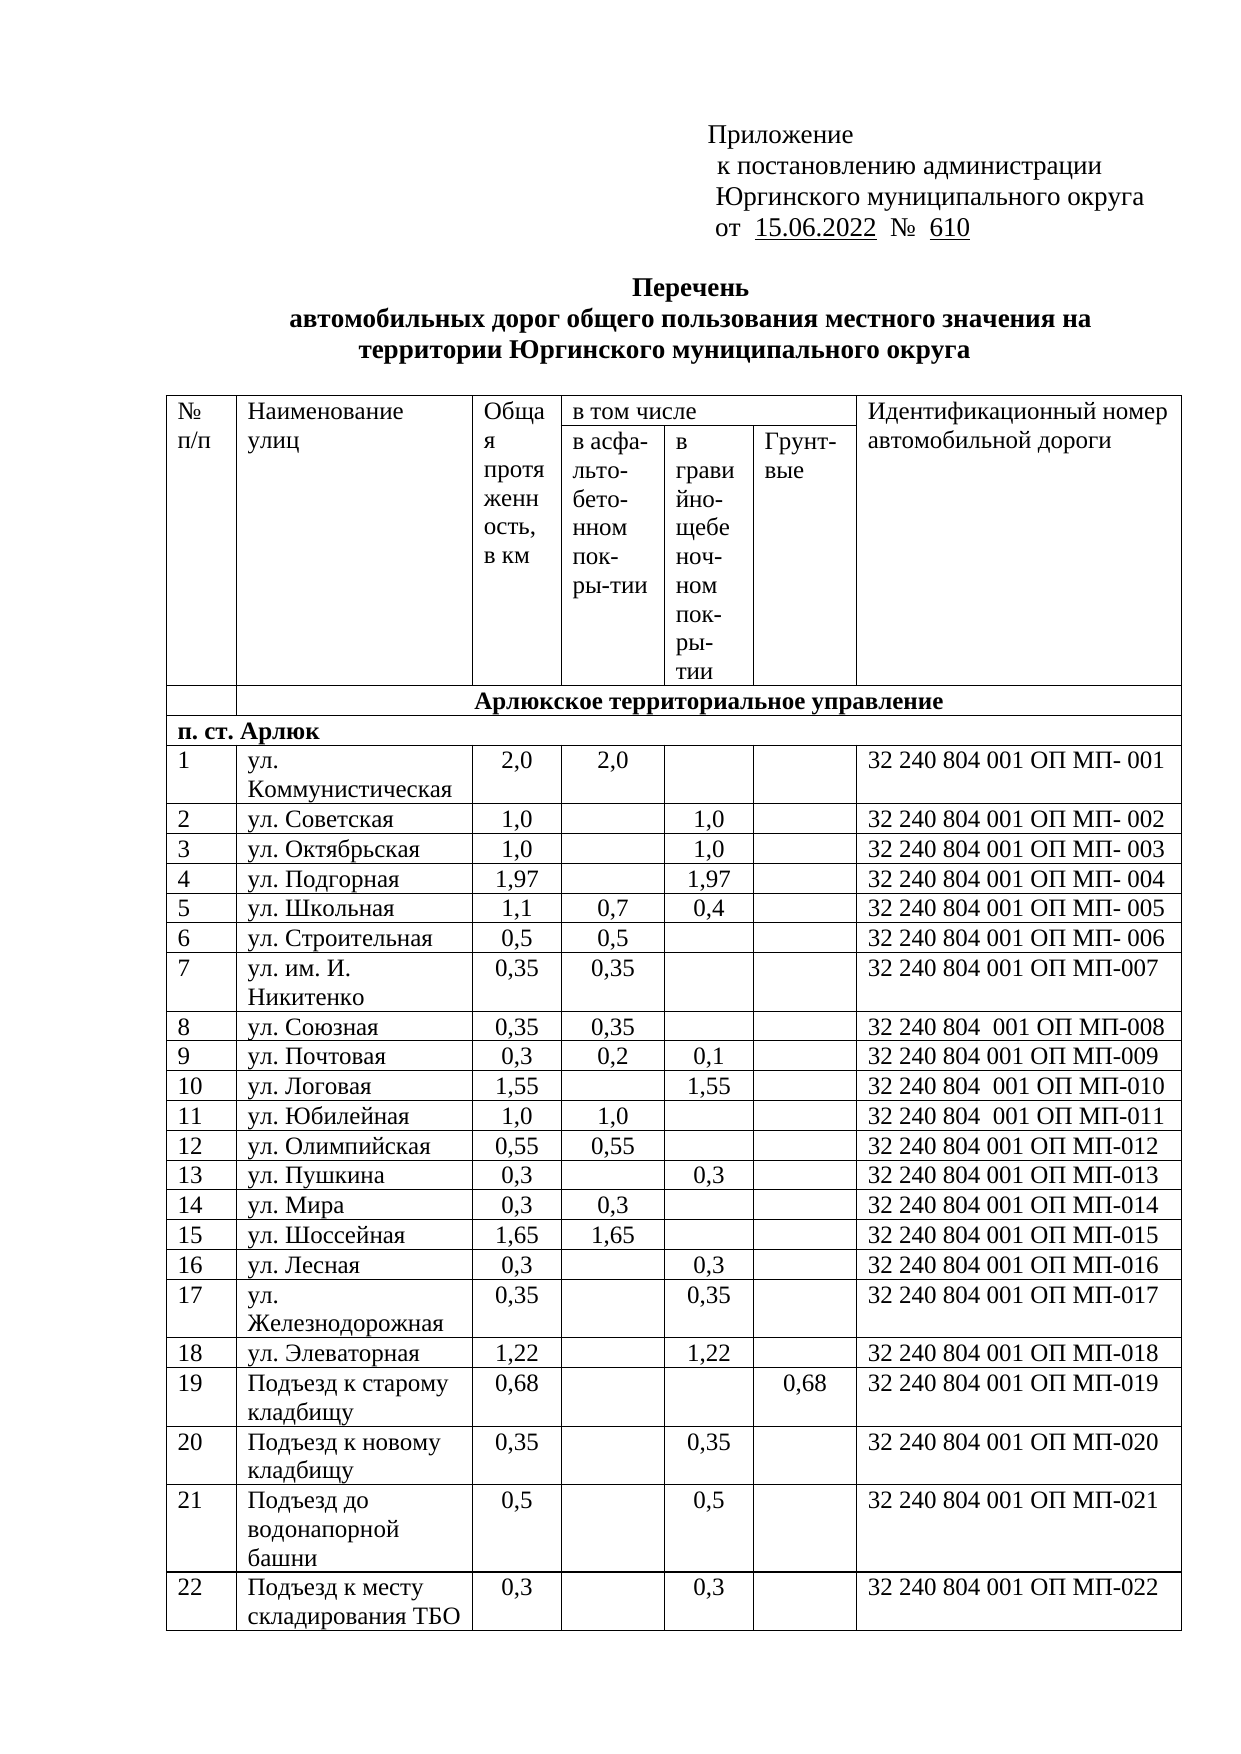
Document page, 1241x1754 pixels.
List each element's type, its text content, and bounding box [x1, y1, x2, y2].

table_cell 32 240 804 001 ОП МП-013 [857, 1161, 1181, 1189]
table_cell 0,35 [473, 953, 561, 1011]
text от 15.06.2022 № 610 [177, 212, 1152, 243]
table_cell 16 [167, 1250, 236, 1279]
text Приложение [177, 118, 1152, 149]
table_cell ул. Союзная [237, 1012, 472, 1040]
table_cell 32 240 804 001 ОП МП- 005 [857, 894, 1181, 922]
table_cell 32 240 804 001 ОП МП-015 [857, 1220, 1181, 1249]
table_cell Грунт-вые [754, 426, 856, 685]
table_cell [562, 804, 664, 833]
table_header Наименование улиц [237, 396, 472, 685]
table_cell 6 [167, 923, 236, 952]
table_cell ул. Железнодорожная [237, 1280, 472, 1337]
table_cell 2 [167, 804, 236, 833]
table_header Идентификационный номер автомобильной дороги [857, 396, 1181, 685]
table_cell [167, 686, 236, 715]
table_cell 1,65 [562, 1220, 664, 1249]
table_cell [754, 1338, 856, 1367]
table_cell 1,97 [665, 864, 753, 892]
table_cell [754, 1250, 856, 1279]
table_cell 2,0 [562, 746, 664, 803]
table_cell [562, 834, 664, 863]
table_cell [562, 1161, 664, 1189]
table_header Общая протяженность, в км [473, 396, 561, 685]
table_cell 0,5 [562, 923, 664, 952]
table_cell 7 [167, 953, 236, 1011]
table_cell 32 240 804 001 ОП МП-010 [857, 1071, 1181, 1100]
table_cell 8 [167, 1012, 236, 1040]
table_cell 1,0 [473, 1101, 561, 1130]
table_cell 0,4 [665, 894, 753, 922]
table_cell [754, 1041, 856, 1070]
table_cell 0,3 [665, 1161, 753, 1189]
text Перечень [177, 271, 1152, 302]
table_cell [665, 1368, 753, 1426]
table_cell 0,3 [473, 1041, 561, 1070]
table_cell ул. Школьная [237, 894, 472, 922]
table_cell 32 240 804 001 ОП МП-008 [857, 1012, 1181, 1040]
table_cell [754, 1485, 856, 1571]
table_cell Подъезд к новому кладбищу [237, 1427, 472, 1484]
table_cell п. ст. Арлюк [167, 716, 1181, 744]
table_cell [665, 1101, 753, 1130]
table_cell Арлюкское территориальное управление [237, 686, 1181, 715]
table_cell [665, 923, 753, 952]
table_cell 20 [167, 1427, 236, 1484]
table_cell 0,55 [473, 1131, 561, 1159]
table_cell [754, 804, 856, 833]
table_cell [562, 864, 664, 892]
table_cell 32 240 804 001 ОП МП-007 [857, 953, 1181, 1011]
table_cell 1,0 [665, 804, 753, 833]
table_cell 32 240 804 001 ОП МП- 004 [857, 864, 1181, 892]
table_cell 1,0 [473, 834, 561, 863]
table_cell 0,3 [665, 1250, 753, 1279]
table_cell 3 [167, 834, 236, 863]
table_cell 32 240 804 001 ОП МП-019 [857, 1368, 1181, 1426]
table_cell [562, 1250, 664, 1279]
table_cell ул. Шоссейная [237, 1220, 472, 1249]
table_cell 0,3 [473, 1161, 561, 1189]
table_cell ул. Октябрьская [237, 834, 472, 863]
table_cell 0,2 [562, 1041, 664, 1070]
table_cell 0,55 [562, 1131, 664, 1159]
table_cell 9 [167, 1041, 236, 1070]
table_cell 1,1 [473, 894, 561, 922]
table_cell 2,0 [473, 746, 561, 803]
table_cell [665, 1131, 753, 1159]
table_cell [562, 1071, 664, 1100]
table_cell 32 240 804 001 ОП МП- 003 [857, 834, 1181, 863]
table_cell 1 [167, 746, 236, 803]
table_cell 0,35 [473, 1427, 561, 1484]
table_cell [754, 1012, 856, 1040]
table_cell 32 240 804 001 ОП МП- 006 [857, 923, 1181, 952]
table_cell 32 240 804 001 ОП МП-016 [857, 1250, 1181, 1279]
table_cell 0,3 [473, 1250, 561, 1279]
table_cell в гравийно-щебеноч-ном пок-ры-тии [665, 426, 753, 685]
table_cell 0,68 [473, 1368, 561, 1426]
table_cell ул. Элеваторная [237, 1338, 472, 1367]
table_cell 32 240 804 001 ОП МП-022 [857, 1573, 1181, 1630]
table_cell [562, 1427, 664, 1484]
table_cell 0,3 [665, 1573, 753, 1630]
table_cell 0,1 [665, 1041, 753, 1070]
table_cell [562, 1485, 664, 1571]
text к постановлению администрации [177, 149, 1152, 180]
table_cell 18 [167, 1338, 236, 1367]
table_cell [665, 1220, 753, 1249]
table_cell 32 240 804 001 ОП МП-020 [857, 1427, 1181, 1484]
table_cell 0,35 [473, 1280, 561, 1337]
table_cell [754, 1573, 856, 1630]
table_cell [562, 1338, 664, 1367]
table_cell 32 240 804 001 ОП МП-012 [857, 1131, 1181, 1159]
table_cell 1,55 [473, 1071, 561, 1100]
text автомобильных дорог общего пользования местного значения на территории Юргинского муниципального округа [177, 302, 1152, 364]
table_cell ул. Логовая [237, 1071, 472, 1100]
table_cell 0,35 [665, 1280, 753, 1337]
table_cell 32 240 804 001 ОП МП-009 [857, 1041, 1181, 1070]
table_cell [665, 953, 753, 1011]
table_cell 1,22 [665, 1338, 753, 1367]
table_cell 14 [167, 1190, 236, 1219]
table_cell 0,5 [665, 1485, 753, 1571]
table_cell [754, 953, 856, 1011]
table_cell ул. Мира [237, 1190, 472, 1219]
table_cell ул. Подгорная [237, 864, 472, 892]
table_cell 17 [167, 1280, 236, 1337]
text Юргинского муниципального округа [177, 180, 1152, 212]
table_cell 32 240 804 001 ОП МП- 002 [857, 804, 1181, 833]
table_cell ул. Строительная [237, 923, 472, 952]
table_cell 21 [167, 1485, 236, 1571]
table_cell 11 [167, 1101, 236, 1130]
table_cell [754, 1101, 856, 1130]
table_cell [754, 1220, 856, 1249]
table_cell 32 240 804 001 ОП МП- 001 [857, 746, 1181, 803]
table_cell 5 [167, 894, 236, 922]
table_cell 1,65 [473, 1220, 561, 1249]
table_cell 12 [167, 1131, 236, 1159]
table_cell [665, 1190, 753, 1219]
table_cell ул. им. И. Никитенко [237, 953, 472, 1011]
table_cell Подъезд до водонапорной башни [237, 1485, 472, 1571]
table_cell [562, 1368, 664, 1426]
table_cell [754, 834, 856, 863]
table_cell ул. Коммунистическая [237, 746, 472, 803]
table_cell [754, 1190, 856, 1219]
table_cell ул. Юбилейная [237, 1101, 472, 1130]
table_cell [754, 746, 856, 803]
table_cell ул. Советская [237, 804, 472, 833]
table_cell 0,3 [562, 1190, 664, 1219]
table_cell [754, 923, 856, 952]
table_cell [754, 1280, 856, 1337]
table_cell [754, 894, 856, 922]
table_cell [562, 1573, 664, 1630]
table_cell 0,3 [473, 1573, 561, 1630]
table_cell 32 240 804 001 ОП МП-018 [857, 1338, 1181, 1367]
table_cell [665, 746, 753, 803]
table_cell 0,7 [562, 894, 664, 922]
table_cell 0,35 [473, 1012, 561, 1040]
table_cell 32 240 804 001 ОП МП-021 [857, 1485, 1181, 1571]
table_cell ул. Лесная [237, 1250, 472, 1279]
table_cell 1,22 [473, 1338, 561, 1367]
table_cell ул. Пушкина [237, 1161, 472, 1189]
table_cell [754, 864, 856, 892]
table_cell 22 [167, 1573, 236, 1630]
table_cell 10 [167, 1071, 236, 1100]
table_cell 13 [167, 1161, 236, 1189]
table_cell [562, 1280, 664, 1337]
table_cell 32 240 804 001 ОП МП-014 [857, 1190, 1181, 1219]
table_cell 1,0 [665, 834, 753, 863]
table_cell ул. Почтовая [237, 1041, 472, 1070]
table_header № п/п [167, 396, 236, 685]
table_cell 19 [167, 1368, 236, 1426]
table_cell 0,5 [473, 923, 561, 952]
table_cell 1,55 [665, 1071, 753, 1100]
table_cell 1,0 [473, 804, 561, 833]
table_cell [754, 1161, 856, 1189]
table_cell 15 [167, 1220, 236, 1249]
table_cell 0,3 [473, 1190, 561, 1219]
table_cell 0,35 [562, 1012, 664, 1040]
table_cell Подъезд к месту складирования ТБО [237, 1573, 472, 1630]
table_cell 32 240 804 001 ОП МП-011 [857, 1101, 1181, 1130]
table_cell 32 240 804 001 ОП МП-017 [857, 1280, 1181, 1337]
table_cell Подъезд к старому кладбищу [237, 1368, 472, 1426]
table_cell [754, 1131, 856, 1159]
table_header в том числе [562, 396, 856, 425]
table_cell 1,97 [473, 864, 561, 892]
table_cell [754, 1071, 856, 1100]
table_cell 0,5 [473, 1485, 561, 1571]
table_cell [754, 1427, 856, 1484]
table_cell 1,0 [562, 1101, 664, 1130]
table_cell 0,68 [754, 1368, 856, 1426]
table_cell в асфа-льто-бето-нном пок-ры-тии [562, 426, 664, 685]
table_cell 0,35 [665, 1427, 753, 1484]
table_cell 0,35 [562, 953, 664, 1011]
table_cell ул. Олимпийская [237, 1131, 472, 1159]
table_cell [665, 1012, 753, 1040]
table_cell 4 [167, 864, 236, 892]
